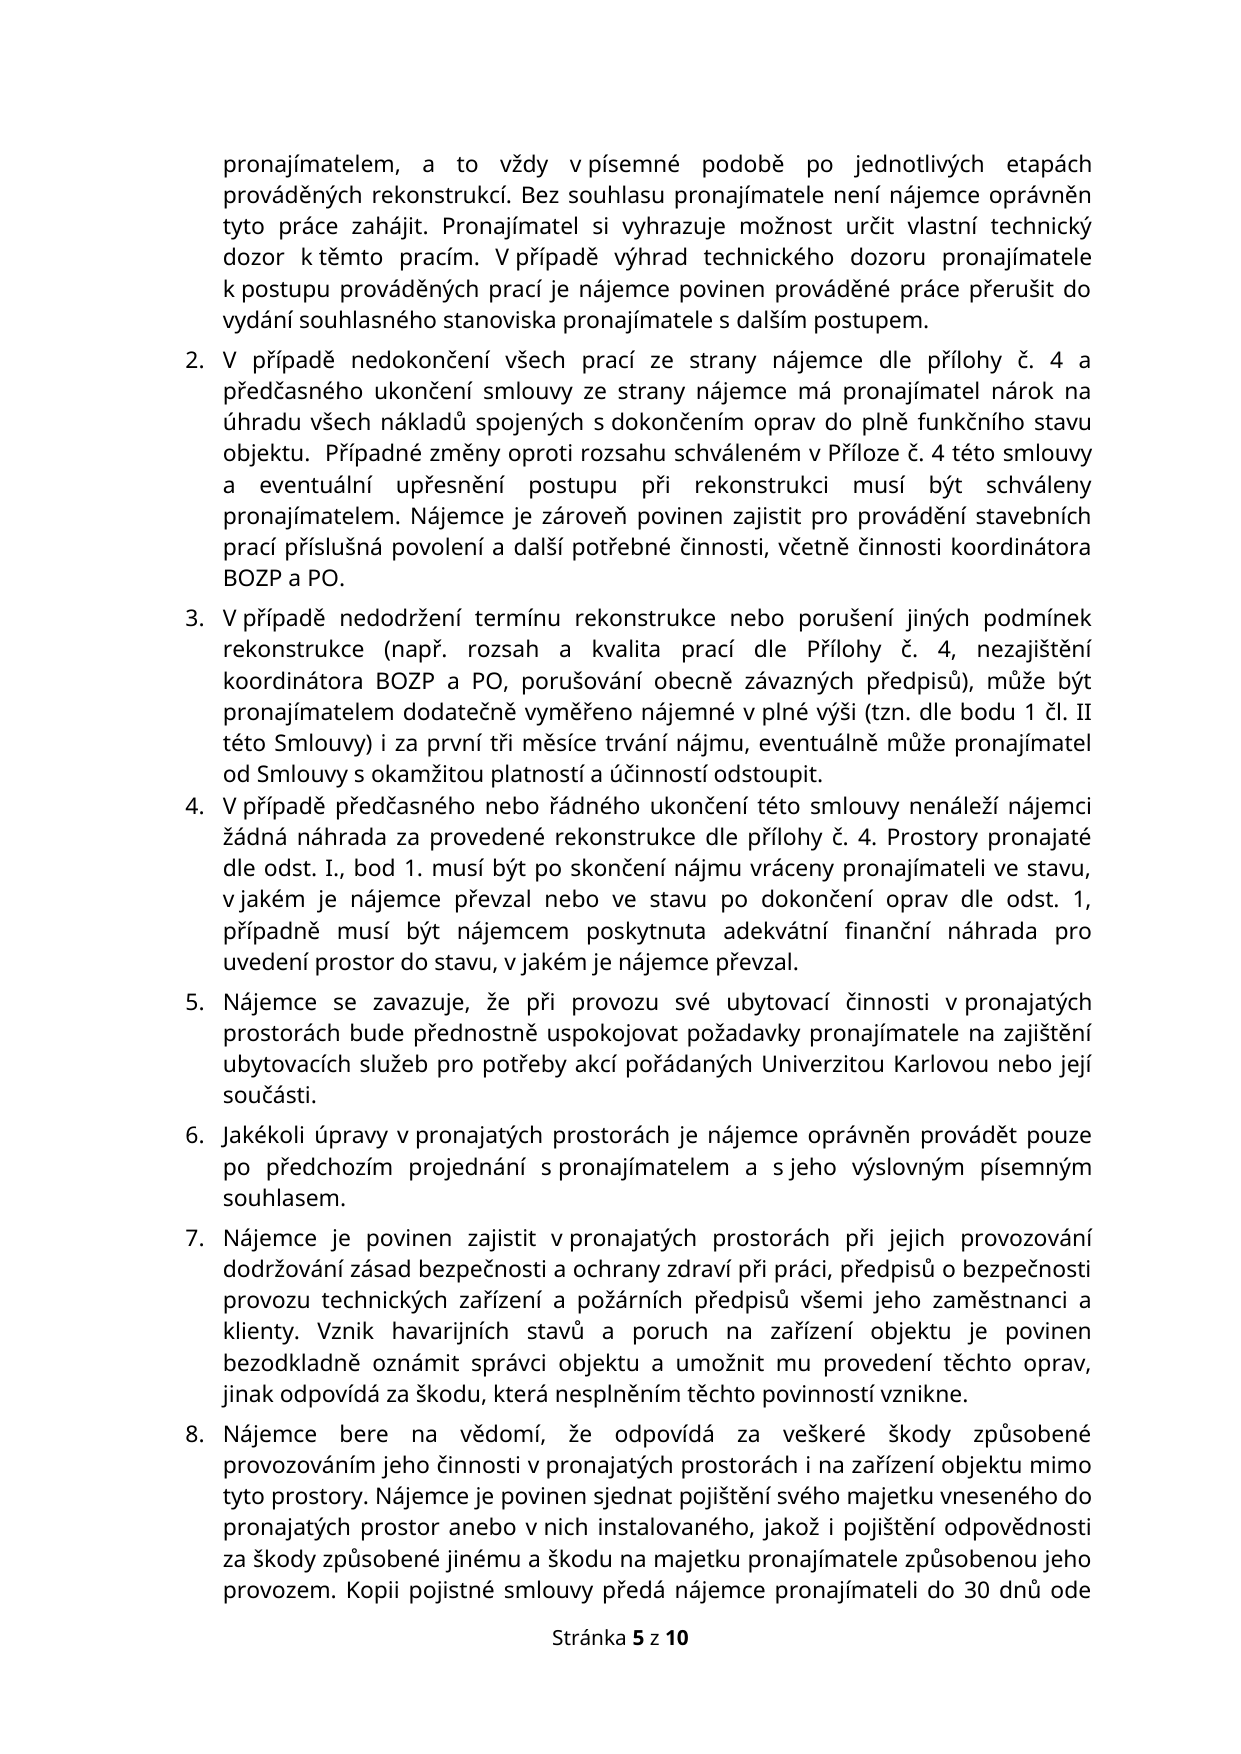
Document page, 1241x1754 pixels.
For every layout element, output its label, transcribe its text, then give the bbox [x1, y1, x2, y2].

list Nájemce se zavazuje, že při provozu své ubytovací činnosti v pronajatých prostorách bude přednostně uspokojovat požadavky pronajímatele na zajištění ubytovacích služeb pro potřeby akcí pořádaných Univerzitou Karlovou nebo její součásti. [185, 986, 1093, 1111]
list V případě nedodržení termínu rekonstrukce nebo porušení jiných podmínek rekonstrukce (např. rozsah a kvalita prací dle Přílohy č. 4, nezajištění koordinátora BOZP a PO, porušování obecně závazných předpisů), může být pronajímatelem dodatečně vyměřeno nájemné v plné výši (tzn. dle bodu 1 čl. II této Smlouvy) i za první tři měsíce trvání nájmu, eventuálně může pronajímatel od Smlouvy s okamžitou platností a účinností odstoupit. [185, 602, 1093, 790]
list V případě předčasného nebo řádného ukončení této smlouvy nenáleží nájemci žádná náhrada za provedené rekonstrukce dle přílohy č. 4. Prostory pronajaté dle odst. I., bod 1. musí být po skončení nájmu vráceny pronajímateli ve stavu, v jakém je nájemce převzal nebo ve stavu po dokončení oprav dle odst. 1, případně musí být nájemcem poskytnuta adekvátní finanční náhrada pro uvedení prostor do stavu, v jakém je nájemce převzal. [185, 790, 1093, 977]
list V případě nedokončení všech prací ze strany nájemce dle přílohy č. 4 a předčasného ukončení smlouvy ze strany nájemce má pronajímatel nárok na úhradu všech nákladů spojených s dokončením oprav do plně funkčního stavu objektu. Případné změny oproti rozsahu schváleném v Příloze č. 4 této smlouvy a eventuální upřesnění postupu při rekonstrukci musí být schváleny pronajímatelem. Nájemce je zároveň povinen zajistit pro provádění stavebních prací příslušná povolení a další potřebné činnosti, včetně činnosti koordinátora BOZP a PO. [185, 344, 1093, 594]
list Nájemce je povinen zajistit v pronajatých prostorách při jejich provozování dodržování zásad bezpečnosti a ochrany zdraví při práci, předpisů o bezpečnosti provozu technických zařízení a požárních předpisů všemi jeho zaměstnanci a klienty. Vznik havarijních stavů a poruch na zařízení objektu je povinen bezodkladně oznámit správci objektu a umožnit mu provedení těchto oprav, jinak odpovídá za škodu, která nesplněním těchto povinností vznikne. [185, 1222, 1093, 1409]
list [185, 148, 1093, 335]
list Jakékoli úpravy v pronajatých prostorách je nájemce oprávněn provádět pouze po předchozím projednání s pronajímatelem a s jeho výslovným písemným souhlasem. [185, 1119, 1093, 1213]
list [185, 1418, 1093, 1605]
